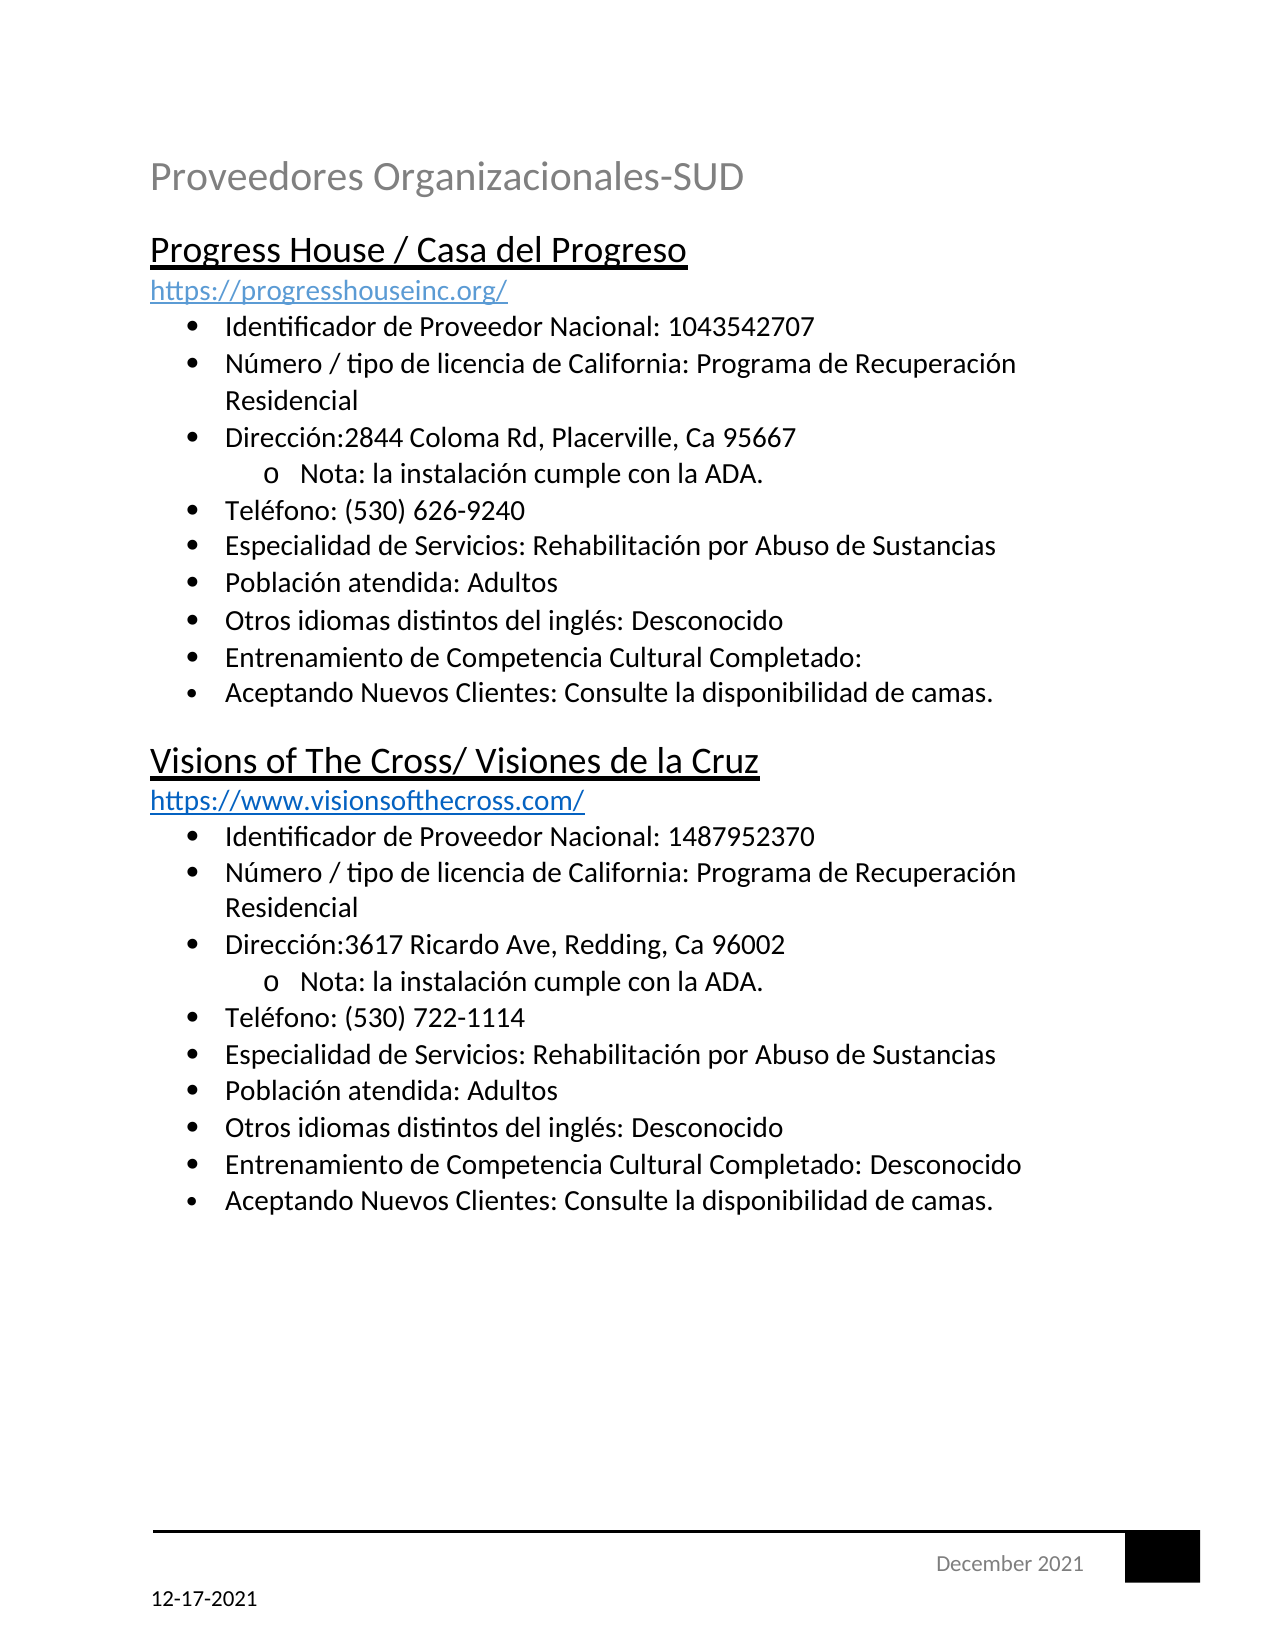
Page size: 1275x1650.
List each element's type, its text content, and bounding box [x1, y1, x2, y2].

list Población atendida: Adultos [187, 563, 1137, 600]
list Entrenamiento de Competencia Cultural Completado: [187, 637, 1137, 674]
subtitle Proveedores Organizacionales-SUD [150, 150, 1137, 201]
list Aceptando Nuevos Clientes: Consulte la disponibilidad de camas. [187, 674, 1137, 710]
list Teléfono: (530) 626-9240 [187, 491, 1137, 527]
subtitle Visions of The Cross/ Visiones de la Cruz [150, 737, 1137, 782]
text https://progresshouseinc.org/ [150, 272, 1137, 308]
list Dirección:2844 Coloma Rd, Placerville, Ca 95667 [187, 418, 1137, 454]
list Nota: la instalación cumple con la ADA. [262, 454, 1137, 491]
text https://www.visionsofthecross.com/ [150, 782, 1137, 818]
list Población atendida: Adultos [187, 1072, 1137, 1108]
list Identificador de Proveedor Nacional: 1043542707 [187, 308, 1137, 343]
list Número / tipo de licencia de California: Programa de Recuperación Residencial [187, 343, 1137, 418]
list Otros idiomas distintos del inglés: Desconocido [187, 600, 1137, 637]
list Nota: la instalación cumple con la ADA. [262, 962, 1137, 998]
list Entrenamiento de Competencia Cultural Completado: Desconocido [187, 1145, 1137, 1182]
list Identificador de Proveedor Nacional: 1487952370 [187, 818, 1137, 854]
list Otros idiomas distintos del inglés: Desconocido [187, 1108, 1137, 1145]
list Especialidad de Servicios: Rehabilitación por Abuso de Sustancias [187, 1035, 1137, 1072]
list Aceptando Nuevos Clientes: Consulte la disponibilidad de camas. [187, 1182, 1137, 1217]
list Dirección:3617 Ricardo Ave, Redding, Ca 96002 [187, 925, 1137, 962]
list Especialidad de Servicios: Rehabilitación por Abuso de Sustancias [187, 527, 1137, 563]
list Teléfono: (530) 722-1114 [187, 998, 1137, 1035]
list Número / tipo de licencia de California: Programa de Recuperación Residencial [187, 854, 1137, 925]
subtitle Progress House / Casa del Progreso [150, 226, 1137, 272]
